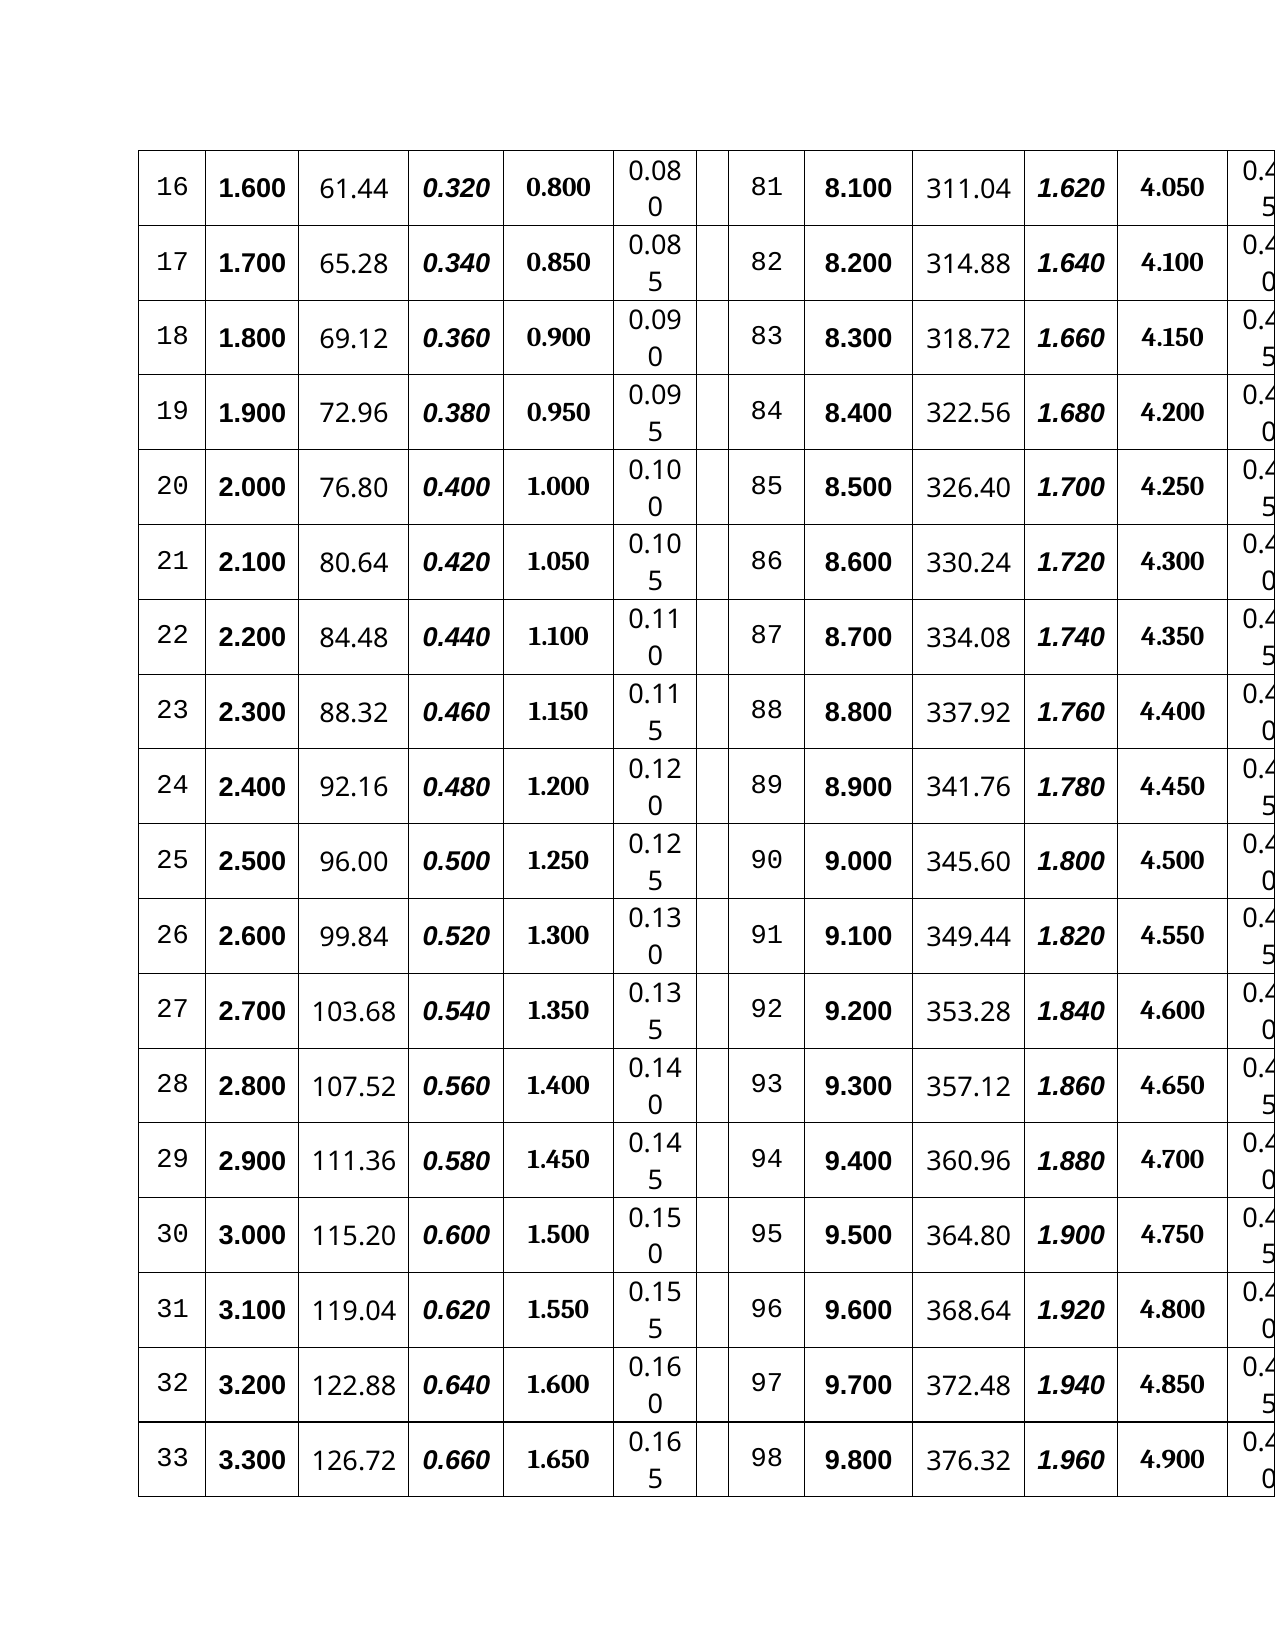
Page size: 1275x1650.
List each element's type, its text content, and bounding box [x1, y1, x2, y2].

table_cell 360.96 [913, 1123, 1024, 1197]
table_cell 103.68 [299, 974, 408, 1047]
table_cell 21 [139, 525, 205, 599]
table_cell [697, 1273, 728, 1347]
table_cell 0.430 [1228, 525, 1274, 599]
table_cell 1.700 [206, 226, 298, 299]
table_cell [697, 1198, 728, 1272]
table_cell 0.620 [409, 1273, 503, 1347]
table_cell [697, 1123, 728, 1197]
table_cell 82 [729, 226, 804, 299]
table_cell 2.200 [206, 600, 298, 673]
table_cell 81 [729, 151, 804, 225]
table_cell [697, 675, 728, 748]
table_cell 72.96 [299, 375, 408, 449]
table_cell [697, 525, 728, 599]
table_cell 2.500 [206, 824, 298, 898]
table_cell 0.105 [614, 525, 696, 599]
table_cell 0.485 [1228, 1348, 1274, 1421]
table_cell 4.800 [1118, 1273, 1227, 1347]
table_cell 4.300 [1118, 525, 1227, 599]
table_cell 89 [729, 749, 804, 823]
table_cell 93 [729, 1049, 804, 1122]
table_cell 87 [729, 600, 804, 673]
table_cell 98 [729, 1423, 804, 1496]
table_cell 1.760 [1025, 675, 1117, 748]
table_cell 330.24 [913, 525, 1024, 599]
table_cell 22 [139, 600, 205, 673]
table_cell 2.100 [206, 525, 298, 599]
table_cell 0.420 [1228, 375, 1274, 449]
table_cell 353.28 [913, 974, 1024, 1047]
table_cell 4.200 [1118, 375, 1227, 449]
table_cell 1.740 [1025, 600, 1117, 673]
table_cell 1.700 [1025, 450, 1117, 524]
table_cell 0.600 [409, 1198, 503, 1272]
table_cell 0.405 [1228, 151, 1274, 225]
table_cell 3.200 [206, 1348, 298, 1421]
table_cell 0.440 [409, 600, 503, 673]
table_cell 1.150 [504, 675, 613, 748]
table_cell 3.100 [206, 1273, 298, 1347]
table_cell 0.380 [409, 375, 503, 449]
table_cell 1.820 [1025, 899, 1117, 973]
table_cell 0.455 [1228, 899, 1274, 973]
table_cell 372.48 [913, 1348, 1024, 1421]
table_cell 27 [139, 974, 205, 1047]
table_cell 1.600 [504, 1348, 613, 1421]
table_cell 97 [729, 1348, 804, 1421]
table_cell 9.500 [805, 1198, 912, 1272]
table_cell 1.780 [1025, 749, 1117, 823]
table_cell 30 [139, 1198, 205, 1272]
table_cell 3.300 [206, 1423, 298, 1496]
table_cell 4.600 [1118, 974, 1227, 1047]
table_cell 32 [139, 1348, 205, 1421]
table_cell [697, 1348, 728, 1421]
table_cell 0.120 [614, 749, 696, 823]
table_cell 4.750 [1118, 1198, 1227, 1272]
table_cell 1.900 [1025, 1198, 1117, 1272]
table_cell 376.32 [913, 1423, 1024, 1496]
table_cell 9.700 [805, 1348, 912, 1421]
table_cell 0.470 [1228, 1123, 1274, 1197]
table_cell 0.425 [1228, 450, 1274, 524]
table_cell 4.400 [1118, 675, 1227, 748]
table_cell 2.700 [206, 974, 298, 1047]
table_cell [697, 824, 728, 898]
table_cell 9.300 [805, 1049, 912, 1122]
table_cell 65.28 [299, 226, 408, 299]
table_cell 1.660 [1025, 301, 1117, 374]
table_cell 24 [139, 749, 205, 823]
table_cell 9.100 [805, 899, 912, 973]
table_cell 20 [139, 450, 205, 524]
table_cell 0.085 [614, 226, 696, 299]
table_cell 0.095 [614, 375, 696, 449]
table_cell 1.500 [504, 1198, 613, 1272]
table_cell 311.04 [913, 151, 1024, 225]
table_cell 0.160 [614, 1348, 696, 1421]
table_cell [697, 226, 728, 299]
table_cell 345.60 [913, 824, 1024, 898]
table_cell 1.800 [1025, 824, 1117, 898]
table_cell 2.900 [206, 1123, 298, 1197]
table_cell 111.36 [299, 1123, 408, 1197]
table_cell 1.640 [1025, 226, 1117, 299]
table_cell 99.84 [299, 899, 408, 973]
table_cell 25 [139, 824, 205, 898]
table_cell 1.880 [1025, 1123, 1117, 1197]
table_cell 0.090 [614, 301, 696, 374]
table_cell [697, 151, 728, 225]
table_cell 1.450 [504, 1123, 613, 1197]
table_cell 4.450 [1118, 749, 1227, 823]
table_cell 0.080 [614, 151, 696, 225]
table_cell 8.800 [805, 675, 912, 748]
table_cell 0.145 [614, 1123, 696, 1197]
table_cell 83 [729, 301, 804, 374]
table_cell 0.115 [614, 675, 696, 748]
table_cell 4.700 [1118, 1123, 1227, 1197]
table_cell 0.135 [614, 974, 696, 1047]
table_cell 17 [139, 226, 205, 299]
table_cell 0.320 [409, 151, 503, 225]
table_cell 76.80 [299, 450, 408, 524]
table_cell 0.450 [1228, 824, 1274, 898]
table_cell 1.000 [504, 450, 613, 524]
table_cell 2.000 [206, 450, 298, 524]
table_cell 8.700 [805, 600, 912, 673]
table_cell 92 [729, 974, 804, 1047]
table_cell 334.08 [913, 600, 1024, 673]
table_cell 95 [729, 1198, 804, 1272]
table_cell 326.40 [913, 450, 1024, 524]
table_cell [697, 1423, 728, 1496]
table_cell 16 [139, 151, 205, 225]
table_cell 18 [139, 301, 205, 374]
table_cell 0.850 [504, 226, 613, 299]
table_cell 8.500 [805, 450, 912, 524]
table_cell 8.900 [805, 749, 912, 823]
table_cell 26 [139, 899, 205, 973]
table_cell 4.350 [1118, 600, 1227, 673]
table_cell 2.400 [206, 749, 298, 823]
table_cell 368.64 [913, 1273, 1024, 1347]
table_cell 0.520 [409, 899, 503, 973]
table_cell 29 [139, 1123, 205, 1197]
table_cell 88 [729, 675, 804, 748]
table_cell 1.350 [504, 974, 613, 1047]
table_cell 357.12 [913, 1049, 1024, 1122]
table_cell 0.465 [1228, 1049, 1274, 1122]
table_cell 122.88 [299, 1348, 408, 1421]
table_cell 0.420 [409, 525, 503, 599]
table_cell 0.460 [1228, 974, 1274, 1047]
table_cell 0.540 [409, 974, 503, 1047]
table_cell 8.400 [805, 375, 912, 449]
table_cell 4.650 [1118, 1049, 1227, 1122]
table_cell 1.650 [504, 1423, 613, 1496]
table_cell 69.12 [299, 301, 408, 374]
table_cell [697, 375, 728, 449]
table_cell 0.900 [504, 301, 613, 374]
table_cell 0.480 [409, 749, 503, 823]
table_cell 4.050 [1118, 151, 1227, 225]
table_cell 91 [729, 899, 804, 973]
table_cell 0.165 [614, 1423, 696, 1496]
table_cell 1.400 [504, 1049, 613, 1122]
table_cell 337.92 [913, 675, 1024, 748]
table_cell 4.500 [1118, 824, 1227, 898]
table_cell [697, 600, 728, 673]
table_cell 4.250 [1118, 450, 1227, 524]
table_cell 0.480 [1228, 1273, 1274, 1347]
table_cell 0.580 [409, 1123, 503, 1197]
table_cell 1.600 [206, 151, 298, 225]
table_cell 9.200 [805, 974, 912, 1047]
table_cell 1.300 [504, 899, 613, 973]
table_cell 0.125 [614, 824, 696, 898]
table_cell 9.000 [805, 824, 912, 898]
table_cell 8.100 [805, 151, 912, 225]
table_cell 31 [139, 1273, 205, 1347]
table_cell 318.72 [913, 301, 1024, 374]
table_cell [697, 450, 728, 524]
table_cell 33 [139, 1423, 205, 1496]
table_cell [697, 301, 728, 374]
table_cell 0.400 [409, 450, 503, 524]
table_cell 84 [729, 375, 804, 449]
table_cell 2.800 [206, 1049, 298, 1122]
table_cell 364.80 [913, 1198, 1024, 1272]
table_cell 86 [729, 525, 804, 599]
table_cell 0.800 [504, 151, 613, 225]
table_cell [697, 974, 728, 1047]
table_cell 96.00 [299, 824, 408, 898]
table_cell 341.76 [913, 749, 1024, 823]
table_cell 19 [139, 375, 205, 449]
table_cell 119.04 [299, 1273, 408, 1347]
table_cell 0.475 [1228, 1198, 1274, 1272]
table_cell 0.100 [614, 450, 696, 524]
table_cell 0.490 [1228, 1423, 1274, 1496]
table_cell 1.680 [1025, 375, 1117, 449]
table_cell 96 [729, 1273, 804, 1347]
table_cell 0.950 [504, 375, 613, 449]
table_cell 0.110 [614, 600, 696, 673]
table_cell 1.550 [504, 1273, 613, 1347]
table_cell 0.440 [1228, 675, 1274, 748]
table_cell 8.300 [805, 301, 912, 374]
table_cell 0.435 [1228, 600, 1274, 673]
table_cell 1.250 [504, 824, 613, 898]
table_cell 0.360 [409, 301, 503, 374]
table_cell 4.100 [1118, 226, 1227, 299]
table_cell 0.130 [614, 899, 696, 973]
table_cell 2.600 [206, 899, 298, 973]
table_cell [697, 899, 728, 973]
table_cell 8.600 [805, 525, 912, 599]
table_cell 2.300 [206, 675, 298, 748]
table_cell 0.140 [614, 1049, 696, 1122]
table_cell 1.940 [1025, 1348, 1117, 1421]
table_cell 0.410 [1228, 226, 1274, 299]
table_cell 0.640 [409, 1348, 503, 1421]
table_cell 0.445 [1228, 749, 1274, 823]
table_cell 1.800 [206, 301, 298, 374]
table_cell 107.52 [299, 1049, 408, 1122]
table_cell 4.900 [1118, 1423, 1227, 1496]
table_cell 4.150 [1118, 301, 1227, 374]
table_cell 349.44 [913, 899, 1024, 973]
table_cell 115.20 [299, 1198, 408, 1272]
table_cell 1.200 [504, 749, 613, 823]
table_cell 0.660 [409, 1423, 503, 1496]
table_cell 314.88 [913, 226, 1024, 299]
table_cell 23 [139, 675, 205, 748]
table_cell 85 [729, 450, 804, 524]
table_cell 1.840 [1025, 974, 1117, 1047]
table_cell 9.800 [805, 1423, 912, 1496]
table_cell 4.850 [1118, 1348, 1227, 1421]
table_cell 1.720 [1025, 525, 1117, 599]
table_cell 84.48 [299, 600, 408, 673]
table_cell 0.460 [409, 675, 503, 748]
table_cell 322.56 [913, 375, 1024, 449]
table_cell [697, 1049, 728, 1122]
table_cell 0.155 [614, 1273, 696, 1347]
table_cell [697, 749, 728, 823]
table_cell 0.560 [409, 1049, 503, 1122]
table_cell 1.920 [1025, 1273, 1117, 1347]
table_cell 1.050 [504, 525, 613, 599]
table_cell 28 [139, 1049, 205, 1122]
table_cell 61.44 [299, 151, 408, 225]
table_cell 0.415 [1228, 301, 1274, 374]
table_cell 9.600 [805, 1273, 912, 1347]
table_cell 1.860 [1025, 1049, 1117, 1122]
table_cell 0.500 [409, 824, 503, 898]
table_cell 80.64 [299, 525, 408, 599]
table_cell 4.550 [1118, 899, 1227, 973]
table_cell 9.400 [805, 1123, 912, 1197]
table_cell 0.340 [409, 226, 503, 299]
table_cell 1.960 [1025, 1423, 1117, 1496]
table_cell 1.620 [1025, 151, 1117, 225]
table_cell 1.900 [206, 375, 298, 449]
table_cell 0.150 [614, 1198, 696, 1272]
table_cell 92.16 [299, 749, 408, 823]
table_cell 8.200 [805, 226, 912, 299]
table_cell 1.100 [504, 600, 613, 673]
table_cell 126.72 [299, 1423, 408, 1496]
table_cell 94 [729, 1123, 804, 1197]
table_cell 3.000 [206, 1198, 298, 1272]
table_cell 90 [729, 824, 804, 898]
table_cell 88.32 [299, 675, 408, 748]
